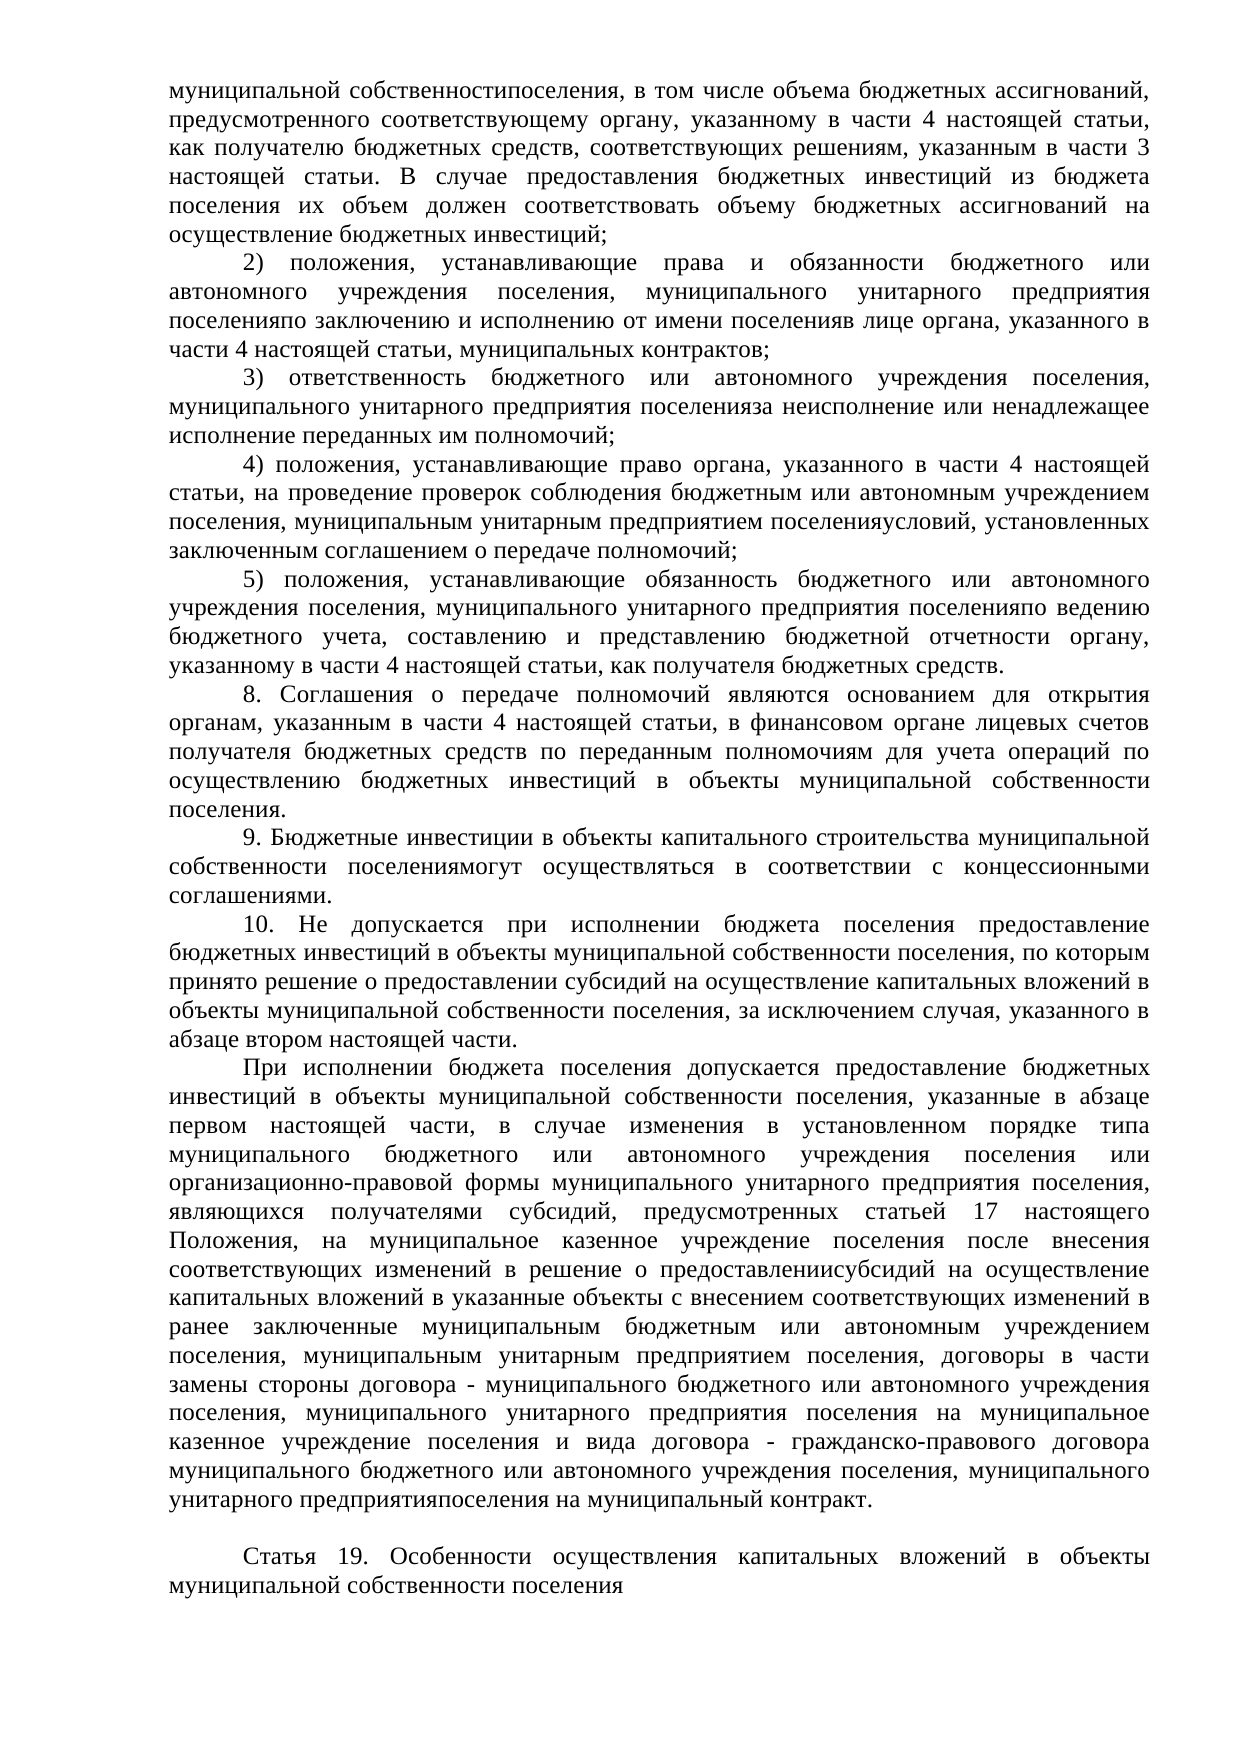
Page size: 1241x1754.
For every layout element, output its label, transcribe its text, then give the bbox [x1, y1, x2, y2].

text 4) положения, устанавливающие право органа, указанного в части 4 настоящей статьи, на проведение проверок соблюдения бюджетным или автономным учреждением поселения, муниципальным унитарным предприятием поселенияусловий, установленных заключенным соглашением о передаче полномочий; [169, 449, 1152, 564]
text 8. Соглашения о передаче полномочий являются основанием для открытия органам, указанным в части 4 настоящей статьи, в финансовом органе лицевых счетов получателя бюджетных средств по переданным полномочиям для учета операций по осуществлению бюджетных инвестиций в объекты муниципальной собственности поселения. [169, 679, 1152, 822]
text При исполнении бюджета поселения допускается предоставление бюджетных инвестиций в объекты муниципальной собственности поселения, указанные в абзаце первом настоящей части, в случае изменения в установленном порядке типа муниципального бюджетного или автономного учреждения поселения или организационно-правовой формы муниципального унитарного предприятия поселения, являющихся получателями субсидий, предусмотренных статьей 17 настоящего Положения, на муниципальное казенное учреждение поселения после внесения соответствующих изменений в решение о предоставлениисубсидий на осуществление капитальных вложений в указанные объекты с внесением соответствующих изменений в ранее заключенные муниципальным бюджетным или автономным учреждением поселения, муниципальным унитарным предприятием поселения, договоры в части замены стороны договора - муниципального бюджетного или автономного учреждения поселения, муниципального унитарного предприятия поселения на муниципальное казенное учреждение поселения и вида договора - гражданско-правового договора муниципального бюджетного или автономного учреждения поселения, муниципального унитарного предприятияпоселения на муниципальный контракт. [169, 1052, 1152, 1512]
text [169, 75, 1152, 247]
text 2) положения, устанавливающие права и обязанности бюджетного или автономного учреждения поселения, муниципального унитарного предприятия поселенияпо заключению и исполнению от имени поселенияв лице органа, указанного в части 4 настоящей статьи, муниципальных контрактов; [169, 247, 1152, 362]
text Статья 19. Особенности осуществления капитальных вложений в объекты муниципальной собственности поселения [169, 1541, 1152, 1599]
text 3) ответственность бюджетного или автономного учреждения поселения, муниципального унитарного предприятия поселенияза неисполнение или ненадлежащее исполнение переданных им полномочий; [169, 362, 1152, 449]
text 9. Бюджетные инвестиции в объекты капитального строительства муниципальной собственности поселениямогут осуществляться в соответствии с концессионными соглашениями. [169, 822, 1152, 909]
text 5) положения, устанавливающие обязанность бюджетного или автономного учреждения поселения, муниципального унитарного предприятия поселенияпо ведению бюджетного учета, составлению и представлению бюджетной отчетности органу, указанному в части 4 настоящей статьи, как получателя бюджетных средств. [169, 564, 1152, 679]
text 10. Не допускается при исполнении бюджета поселения предоставление бюджетных инвестиций в объекты муниципальной собственности поселения, по которым принято решение о предоставлении субсидий на осуществление капитальных вложений в объекты муниципальной собственности поселения, за исключением случая, указанного в абзаце втором настоящей части. [169, 909, 1152, 1052]
